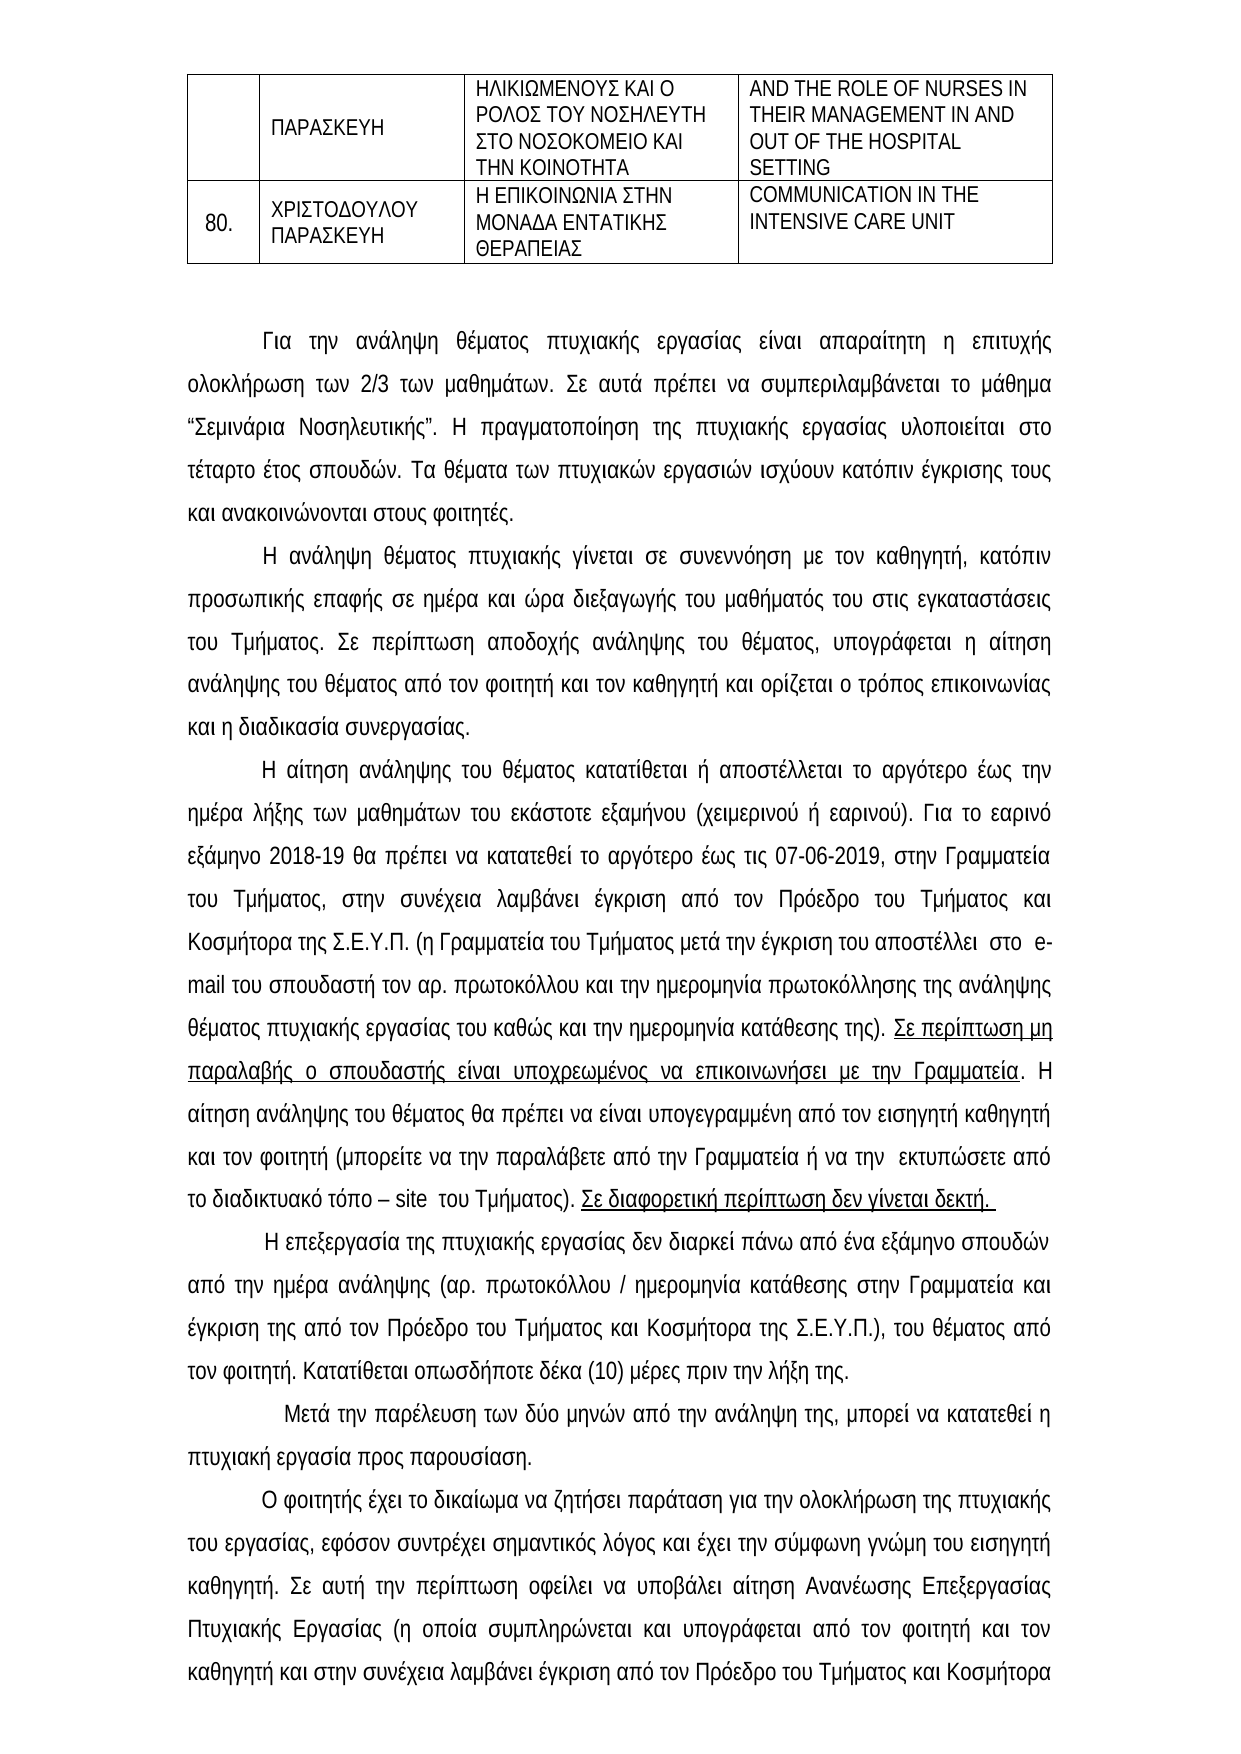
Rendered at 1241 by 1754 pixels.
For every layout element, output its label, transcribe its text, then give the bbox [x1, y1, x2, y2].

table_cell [465, 75, 738, 180]
text Η ανάληψη θέματος πτυχιακής γίνεται σε συνεννόηση με τον καθηγητή, κατόπιν προσωπικής επαφής σε ημέρα και ώρα διεξαγωγής του μαθήματός του στις εγκαταστάσεις του Τμήματος. Σε περίπτωση αποδοχής ανάληψης του θέματος, υπογράφεται η αίτηση ανάληψης του θέματος από τον φοιτητή και τον καθηγητή και ορίζεται ο τρόπος επικοινωνίας και η διαδικασία συνεργασίας. [187, 541, 1053, 741]
text Η επεξεργασία της πτυχιακής εργασίας δεν διαρκεί πάνω από ένα εξάμηνο σπουδών από την ημέρα ανάληψης (αρ. πρωτοκόλλου / ημερομηνία κατάθεσης στην Γραμματεία και έγκριση της από τον Πρόεδρο του Τμήματος και Κοσμήτορα της Σ.Ε.Υ.Π.), του θέματος από τον φοιτητή. Κατατίθεται οπωσδήποτε δέκα (10) μέρες πριν την λήξη της. [187, 1227, 1053, 1385]
table_cell COMMUNICATION IN THE INTENSIVE CARE UNIT [739, 181, 1052, 263]
table_cell Η ΕΠΙΚΟΙΝΩΝΙΑ ΣΤΗΝ ΜΟΝΑΔΑ ΕΝΤΑΤΙΚΗΣ ΘΕΡΑΠΕΙΑΣ [465, 181, 738, 263]
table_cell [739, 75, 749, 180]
text Για την ανάληψη θέματος πτυχιακής εργασίας είναι απαραίτητη η επιτυχής ολοκλήρωση των 2/3 των μαθημάτων. Σε αυτά πρέπει να συμπεριλαμβάνεται το μάθημα “Σεμινάρια Νοσηλευτικής”. Η πραγματοποίηση της πτυχιακής εργασίας υλοποιείται στο τέταρτο έτος σπουδών. Τα θέματα των πτυχιακών εργασιών ισχύουν κατόπιν έγκρισης τους και ανακοινώνονται στους φοιτητές. [187, 326, 1053, 526]
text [187, 1485, 1053, 1685]
table_cell [188, 181, 259, 263]
text Μετά την παρέλευση των δύο μηνών από την ανάληψη της, μπορεί να κατατεθεί η πτυχιακή εργασία προς παρουσίαση. [187, 1399, 1053, 1471]
table_cell [188, 75, 259, 180]
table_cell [260, 75, 464, 180]
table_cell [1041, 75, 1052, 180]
text Η αίτηση ανάληψης του θέματος κατατίθεται ή αποστέλλεται το αργότερο έως την ημέρα λήξης των μαθημάτων του εκάστοτε εξαμήνου (χειμερινού ή εαρινού). Για το εαρινό εξάμηνο 2018-19 θα πρέπει να κατατεθεί το αργότερο έως τις 07-06-2019, στην Γραμματεία του Τμήματος, στην συνέχεια λαμβάνει έγκριση από τον Πρόεδρο του Τμήματος και Κοσμήτορα της Σ.Ε.Υ.Π. (η Γραμματεία του Τμήματος μετά την έγκριση του αποστέλλει στο e-mail του σπουδαστή τον αρ. πρωτοκόλλου και την ημερομηνία πρωτοκόλλησης της ανάληψης θέματος πτυχιακής εργασίας του καθώς και την ημερομηνία κατάθεσης της). Σε περίπτωση μη παραλαβής ο σπουδαστής είναι υποχρεωμένος να επικοινωνήσει με την Γραμματεία. Η αίτηση ανάληψης του θέματος θα πρέπει να είναι υπογεγραμμένη από τον εισηγητή καθηγητή και τον φοιτητή (μπορείτε να την παραλάβετε από την Γραμματεία ή να την εκτυπώσετε από το διαδικτυακό τόπο – site του Τμήματος). Σε διαφορετική περίπτωση δεν γίνεται δεκτή. [187, 755, 1053, 1213]
table_cell ΧΡΙΣΤΟΔΟΥΛΟΥ ΠΑΡΑΣΚΕΥΗ [260, 181, 464, 263]
